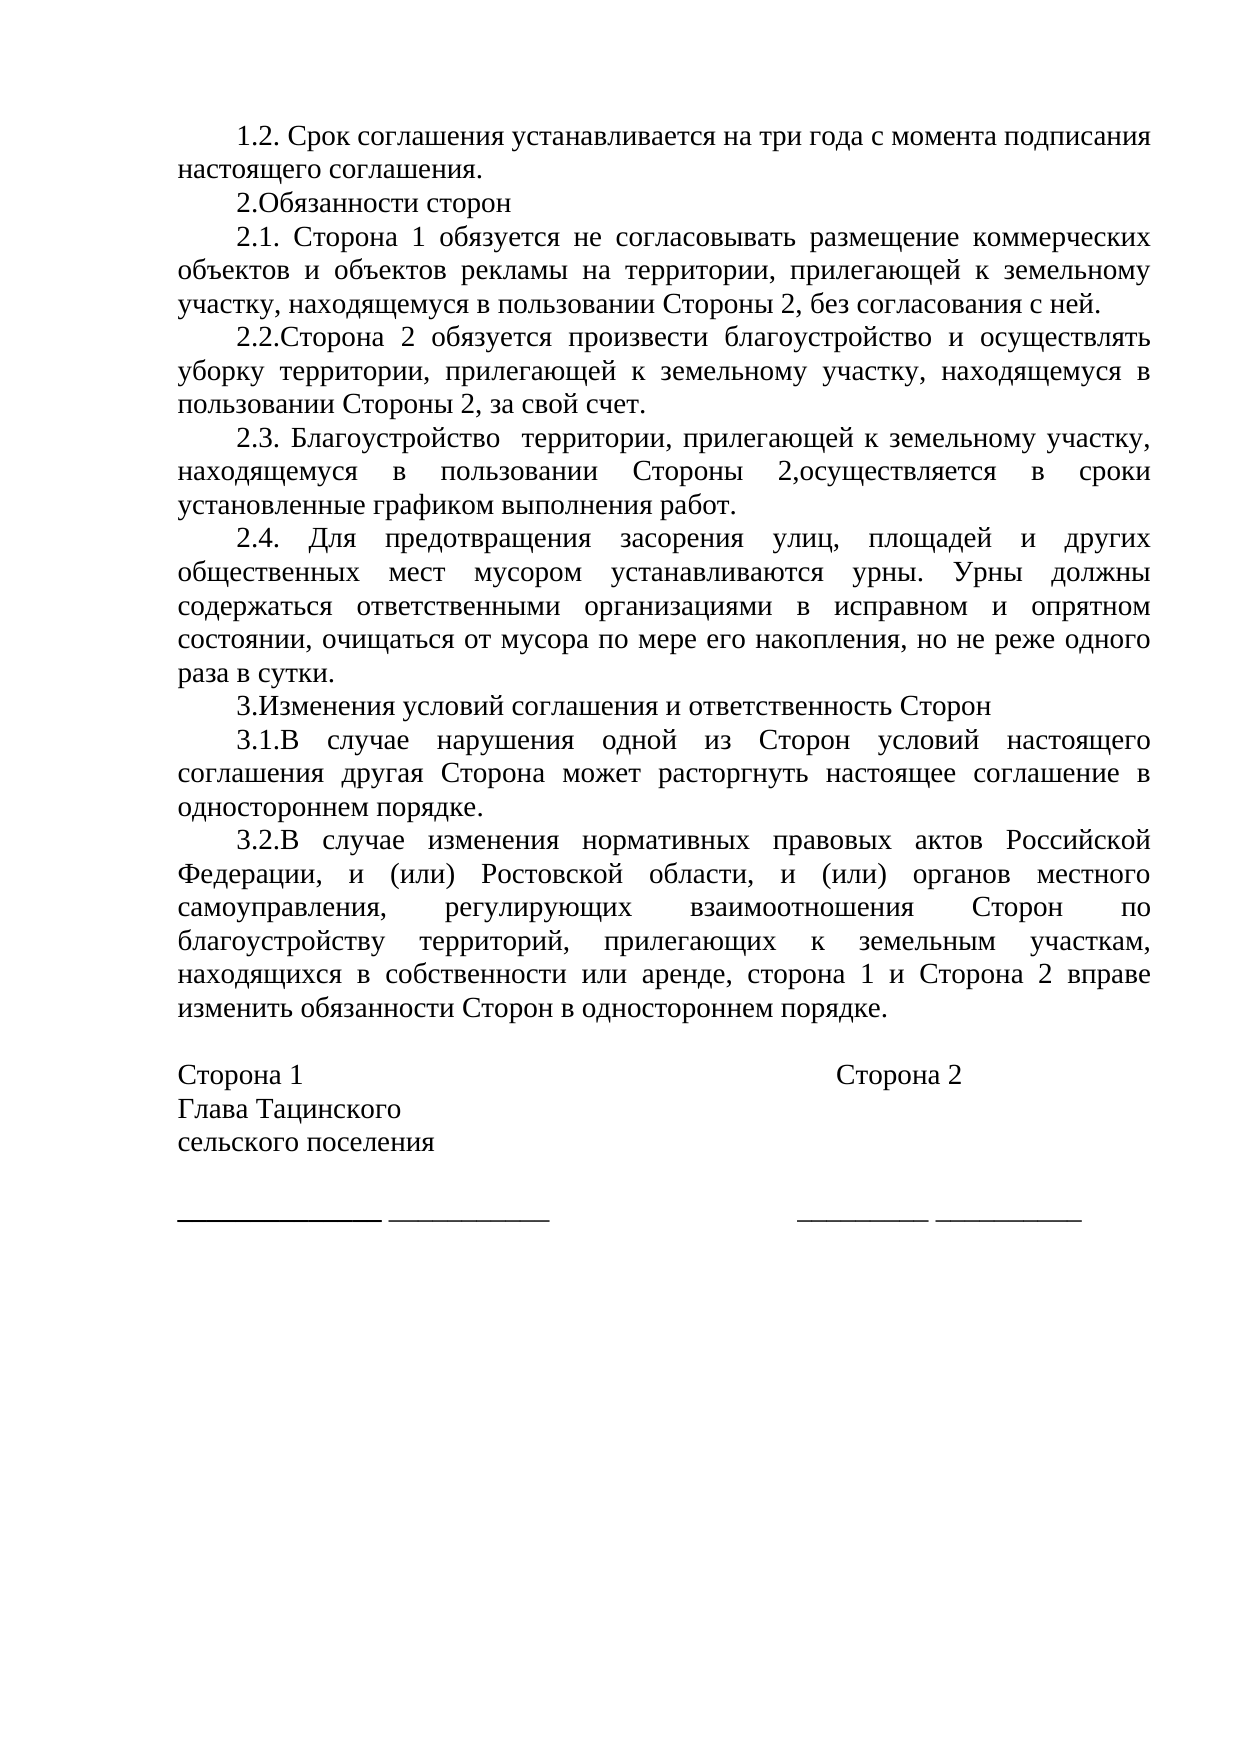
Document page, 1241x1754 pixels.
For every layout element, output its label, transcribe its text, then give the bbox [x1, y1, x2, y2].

text 2.Обязанности сторон [177, 185, 1152, 219]
text 3.1.В случае нарушения одной из Сторон условий настоящего соглашения другая Сторона может расторгнуть настоящее соглашение в одностороннем порядке. [177, 722, 1152, 822]
text 1.2. Срок соглашения устанавливается на три года с момента подписания настоящего соглашения. [177, 118, 1152, 185]
text сельского поселения [177, 1124, 1152, 1158]
text 2.3. Благоустройство территории, прилегающей к земельному участку, находящемуся в пользовании Стороны 2,осуществляется в сроки установленные графиком выполнения работ. [177, 420, 1152, 521]
text 2.1. Сторона 1 обязуется не согласовывать размещение коммерческих объектов и объектов рекламы на территории, прилегающей к земельному участку, находящемуся в пользовании Стороны 2, без согласования с ней. [177, 219, 1152, 319]
text 2.2.Сторона 2 обязуется произвести благоустройство и осуществлять уборку территории, прилегающей к земельному участку, находящемуся в пользовании Стороны 2, за свой счет. [177, 319, 1152, 420]
text Глава Тацинского [177, 1091, 1152, 1124]
text 2.4. Для предотвращения засорения улиц, площадей и других общественных мест мусором устанавливаются урны. Урны должны содержаться ответственными организациями в исправном и опрятном состоянии, очищаться от мусора по мере его накопления, но не реже одного раза в сутки. [177, 521, 1152, 688]
text 3.Изменения условий соглашения и ответственность Сторон [177, 688, 1152, 722]
text Сторона 1 Сторона 2 [177, 1057, 1152, 1091]
text ______________ ___________ _________ __________ [177, 1191, 1152, 1225]
text 3.2.В случае изменения нормативных правовых актов Российской Федерации, и (или) Ростовской области, и (или) органов местного самоуправления, регулирующих взаимоотношения Сторон по благоустройству территорий, прилегающих к земельным участкам, находящихся в собственности или аренде, сторона 1 и Сторона 2 вправе изменить обязанности Сторон в одностороннем порядке. [177, 822, 1152, 1024]
